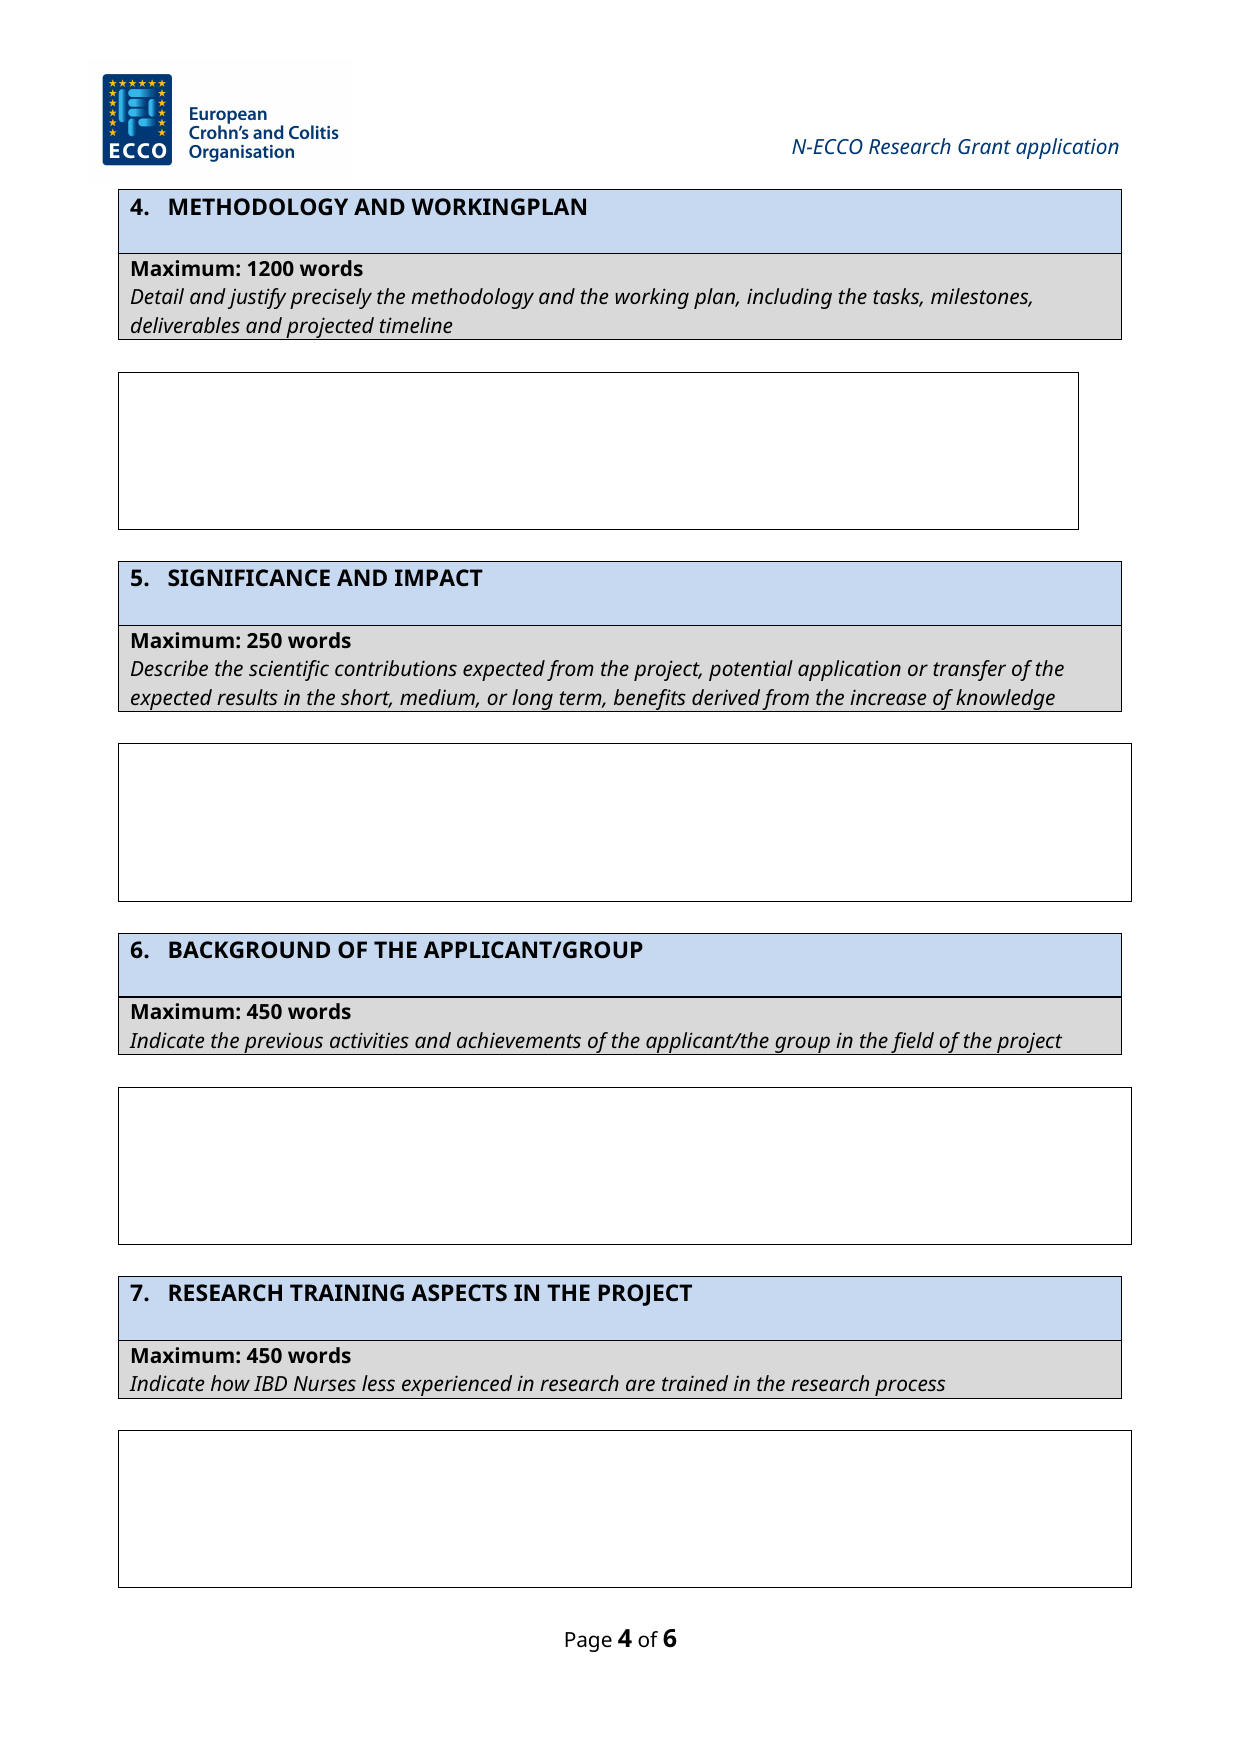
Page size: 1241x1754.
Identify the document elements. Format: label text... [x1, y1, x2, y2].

table_cell Maximum: 250 words Describe the scientific contributions expected from the project, potential application or transfer of the expected results in the short, medium, or long term, benefits derived from the increase of knowledge [119, 626, 1121, 711]
table_cell Maximum: 1200 words Detail and justify precisely the methodology and the working plan, including the tasks, milestones, deliverables and projected timeline [119, 254, 1121, 339]
table_header [119, 373, 1078, 529]
table_header BACKGROUND OF THE APPLICANT/GROUP [119, 934, 1121, 996]
table_header RESEARCH TRAINING ASPECTS IN THE PROJECT [119, 1277, 1121, 1340]
table_cell Maximum: 450 words Indicate how IBD Nurses less experienced in research are trained in the research process [119, 1341, 1121, 1398]
table_header METHODOLOGY AND WORKINGPLAN [119, 190, 1121, 253]
table_header [119, 1431, 1131, 1587]
table_header [119, 744, 1131, 901]
table_header SIGNIFICANCE AND IMPACT [119, 562, 1121, 625]
picture [86, 59, 355, 182]
table_cell Maximum: 450 words Indicate the previous activities and achievements of the applicant/the group in the field of the project [119, 998, 1121, 1054]
table_header [119, 1088, 1131, 1244]
